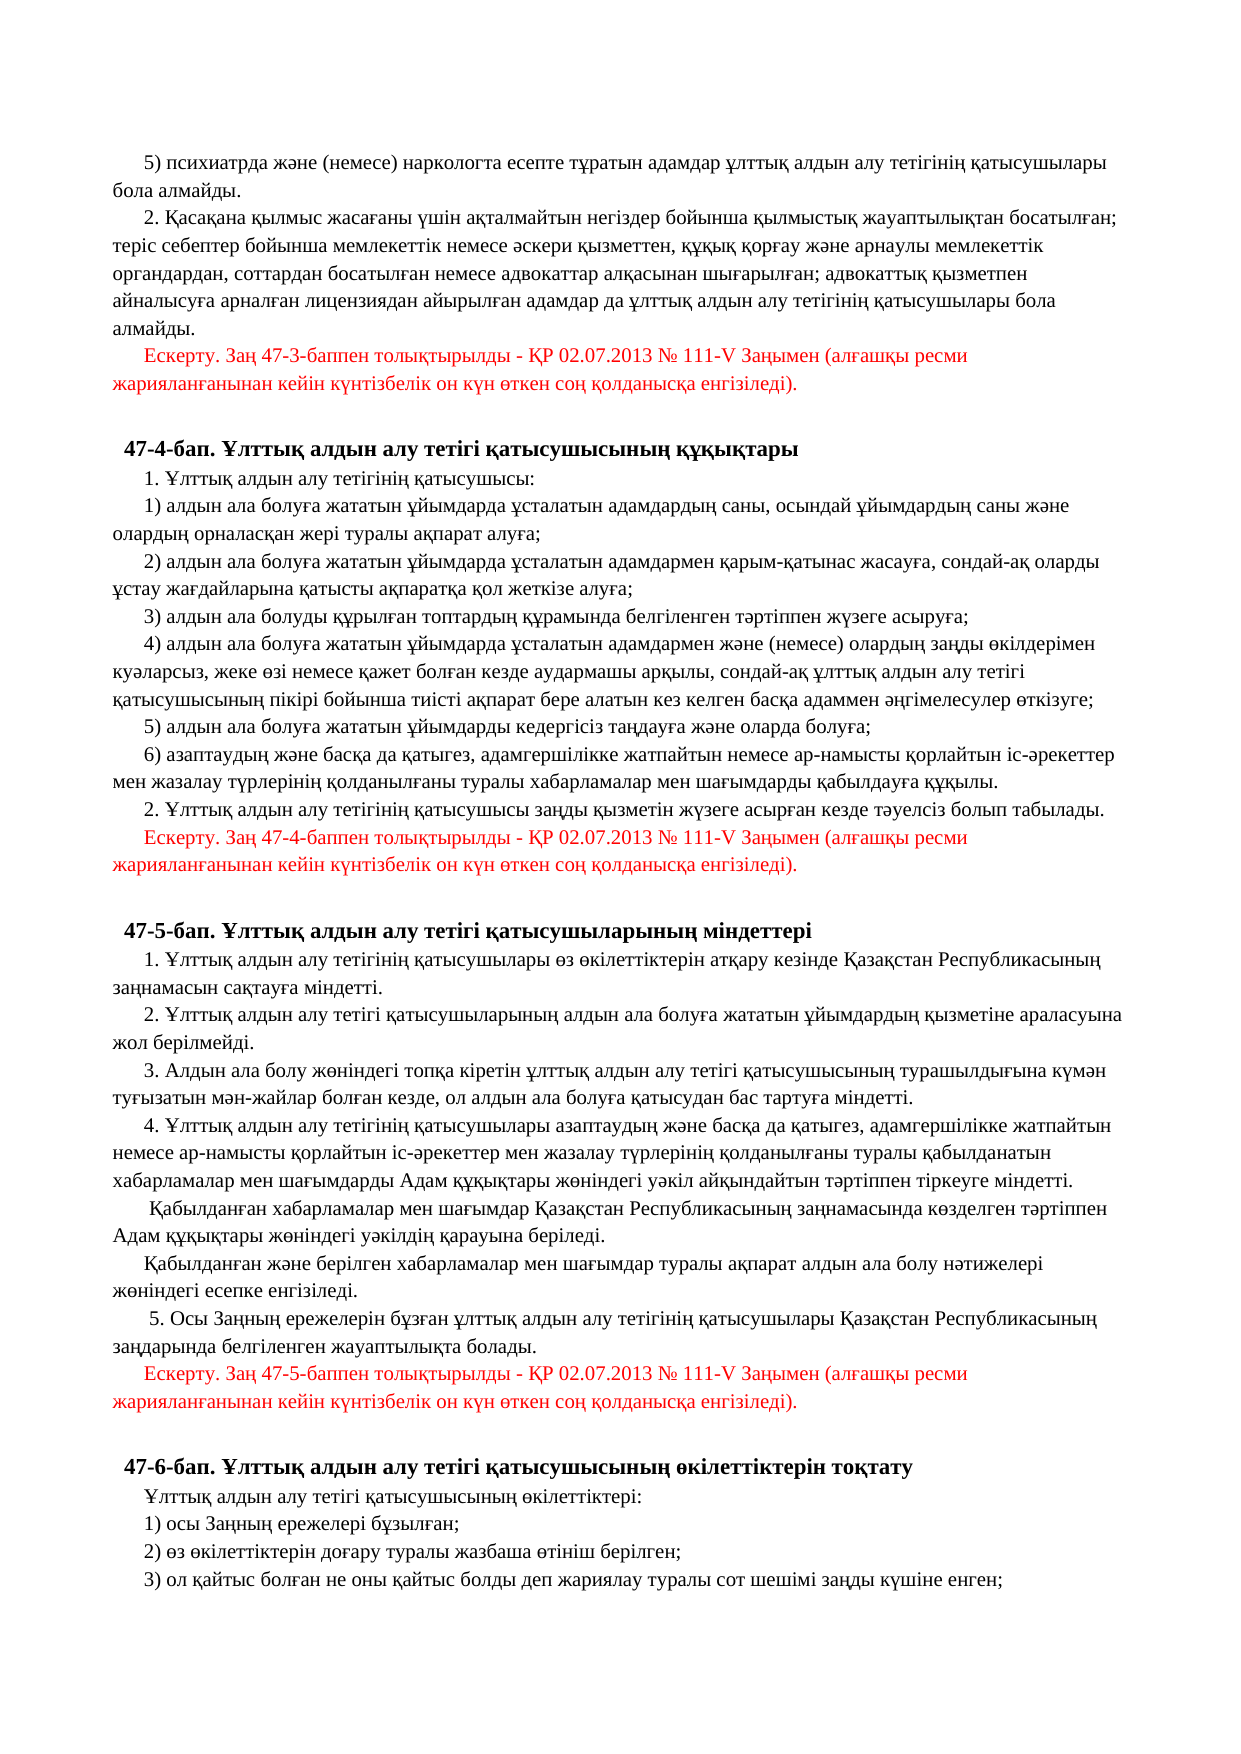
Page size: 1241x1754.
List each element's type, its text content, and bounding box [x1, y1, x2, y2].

text Ескерту. Заң 47-3-баппен толықтырылды - ҚР 02.07.2013 № 111-V Заңымен (алғашқы ресми жарияланғанынан кейін күнтізбелік он күн өткен соң қолданысқа енгізіледі). [112, 343, 1128, 431]
text 3. Алдын ала болу жөніндегі топқа кіретін ұлттық алдын алу тетігі қатысушысының турашылдығына күмән туғызатын мән-жайлар болған кезде, ол алдын ала болуға қатысудан бас тартуға міндетті. [112, 1057, 1128, 1109]
text 2) алдын ала болуға жататын ұйымдарда ұсталатын адамдармен қарым-қатынас жасауға, сондай-ақ оларды ұстау жағдайларына қатысты ақпаратқа қол жеткізе алуға; [112, 548, 1128, 600]
text 6) азаптаудың және басқа да қатыгез, адамгершiлiкке жатпайтын немесе ар-намысты қорлайтын iс-әрекеттер мен жазалау түрлерінің қолданылғаны туралы хабарламалар мен шағымдарды қабылдауға құқылы. [112, 742, 1128, 793]
text 47-5-бап. Ұлттық алдын алу тетігі қатысушыларының міндеттері [112, 917, 1128, 943]
text 4) алдын ала болуға жататын ұйымдарда ұсталатын адамдармен және (немесе) олардың заңды өкілдерімен куәларсыз, жеке өзі немесе қажет болған кезде аудармашы арқылы, сондай-ақ ұлттық алдын алу тетiгi қатысушысының пiкiрi бойынша тиiстi ақпарат бере алатын кез келген басқа адаммен әңгімелесулер өткiзуге; [112, 631, 1128, 711]
text 1) осы Заңның ережелері бұзылған; [112, 1511, 1128, 1535]
text Қабылданған және берілген хабарламалар мен шағымдар туралы ақпарат алдын ала болу нәтижелері жөніндегі есепке енгізіледі. [112, 1251, 1128, 1302]
text Қабылданған хабарламалар мен шағымдар Қазақстан Республикасының заңнамасында көзделген тәртіппен Адам құқықтары жөнiндегi уәкiлдің қарауына беріледі. [112, 1196, 1128, 1247]
text 47-6-бап. Ұлттық алдын алу тетiгi қатысушысының өкілеттіктерін тоқтату [112, 1453, 1128, 1480]
text Ескерту. Заң 47-5-баппен толықтырылды - ҚР 02.07.2013 № 111-V Заңымен (алғашқы ресми жарияланғанынан кейін күнтізбелік он күн өткен соң қолданысқа енгізіледі). [112, 1361, 1128, 1449]
text 1. Ұлттық алдын алу тетігінің қатысушылары өз өкілеттіктерін атқару кезінде Қазақстан Республикасының заңнамасын сақтауға міндетті. [112, 947, 1128, 999]
text 3) ол қайтыс болған не оны қайтыс болды деп жариялау туралы сот шешімі заңды күшіне енген; [112, 1566, 1128, 1591]
text 1. Ұлттық алдын алу тетiгiнің қатысушысы: [112, 466, 1128, 490]
text 5) психиатрда және (немесе) наркологта есепте тұратын адамдар ұлттық алдын алу тетігінің қатысушылары бола алмайды. [112, 150, 1128, 202]
text Ескерту. Заң 47-4-баппен толықтырылды - ҚР 02.07.2013 № 111-V Заңымен (алғашқы ресми жарияланғанынан кейін күнтізбелік он күн өткен соң қолданысқа енгізіледі). [112, 824, 1128, 912]
text 47-4-бап. Ұлттық алдын алу тетiгi қатысушысының құқықтары [112, 436, 1128, 462]
text 5. Осы Заңның ережелерін бұзған ұлттық алдын алу тетігінің қатысушылары Қазақстан Республикасының заңдарында белгіленген жауаптылықта болады. [112, 1306, 1128, 1358]
text 2. Ұлттық алдын алу тетігінің қатысушысы заңды қызметін жүзеге асырған кезде тәуелсіз болып табылады. [112, 797, 1128, 821]
text Ұлттық алдын алу тетiгi қатысушысының өкілеттіктері: [112, 1484, 1128, 1508]
text 3) алдын ала болуды құрылған топтардың құрамында белгіленген тәртіппен жүзеге асыруға; [112, 604, 1128, 628]
text 2. Қасақана қылмыс жасағаны үшін ақталмайтын негіздер бойынша қылмыстық жауаптылықтан босатылған; теріс себептер бойынша мемлекеттік немесе әскери қызметтен, құқық қорғау және арнаулы мемлекеттік органдардан, соттардан босатылған немесе адвокаттар алқасынан шығарылған; адвокаттық қызметпен айналысуға арналған лицензиядан айырылған адамдар да ұлттық алдын алу тетігінің қатысушылары бола алмайды. [112, 205, 1128, 340]
text 2) өз өкілеттіктерін доғару туралы жазбаша өтініш берілген; [112, 1539, 1128, 1563]
text 2. Ұлттық алдын алу тетігі қатысушыларының алдын ала болуға жататын ұйымдардың қызметіне араласуына жол берілмейді. [112, 1002, 1128, 1054]
text 1) алдын ала болуға жататын ұйымдарда ұсталатын адамдардың саны, осындай ұйымдардың саны және олардың орналасқан жері туралы ақпарат алуға; [112, 493, 1128, 545]
text 5) алдын ала болуға жататын ұйымдарды кедергісіз таңдауға және оларда болуға; [112, 714, 1128, 738]
text 4. Ұлттық алдын алу тетігінің қатысушылары азаптаудың және басқа да қатыгез, адамгершiлiкке жатпайтын немесе ар-намысты қорлайтын iс-әрекеттер мен жазалау түрлерінің қолданылғаны туралы қабылданатын хабарламалар мен шағымдарды Адам құқықтары жөнiндегi уәкiл айқындайтын тәртіппен тіркеуге міндетті. [112, 1113, 1128, 1192]
